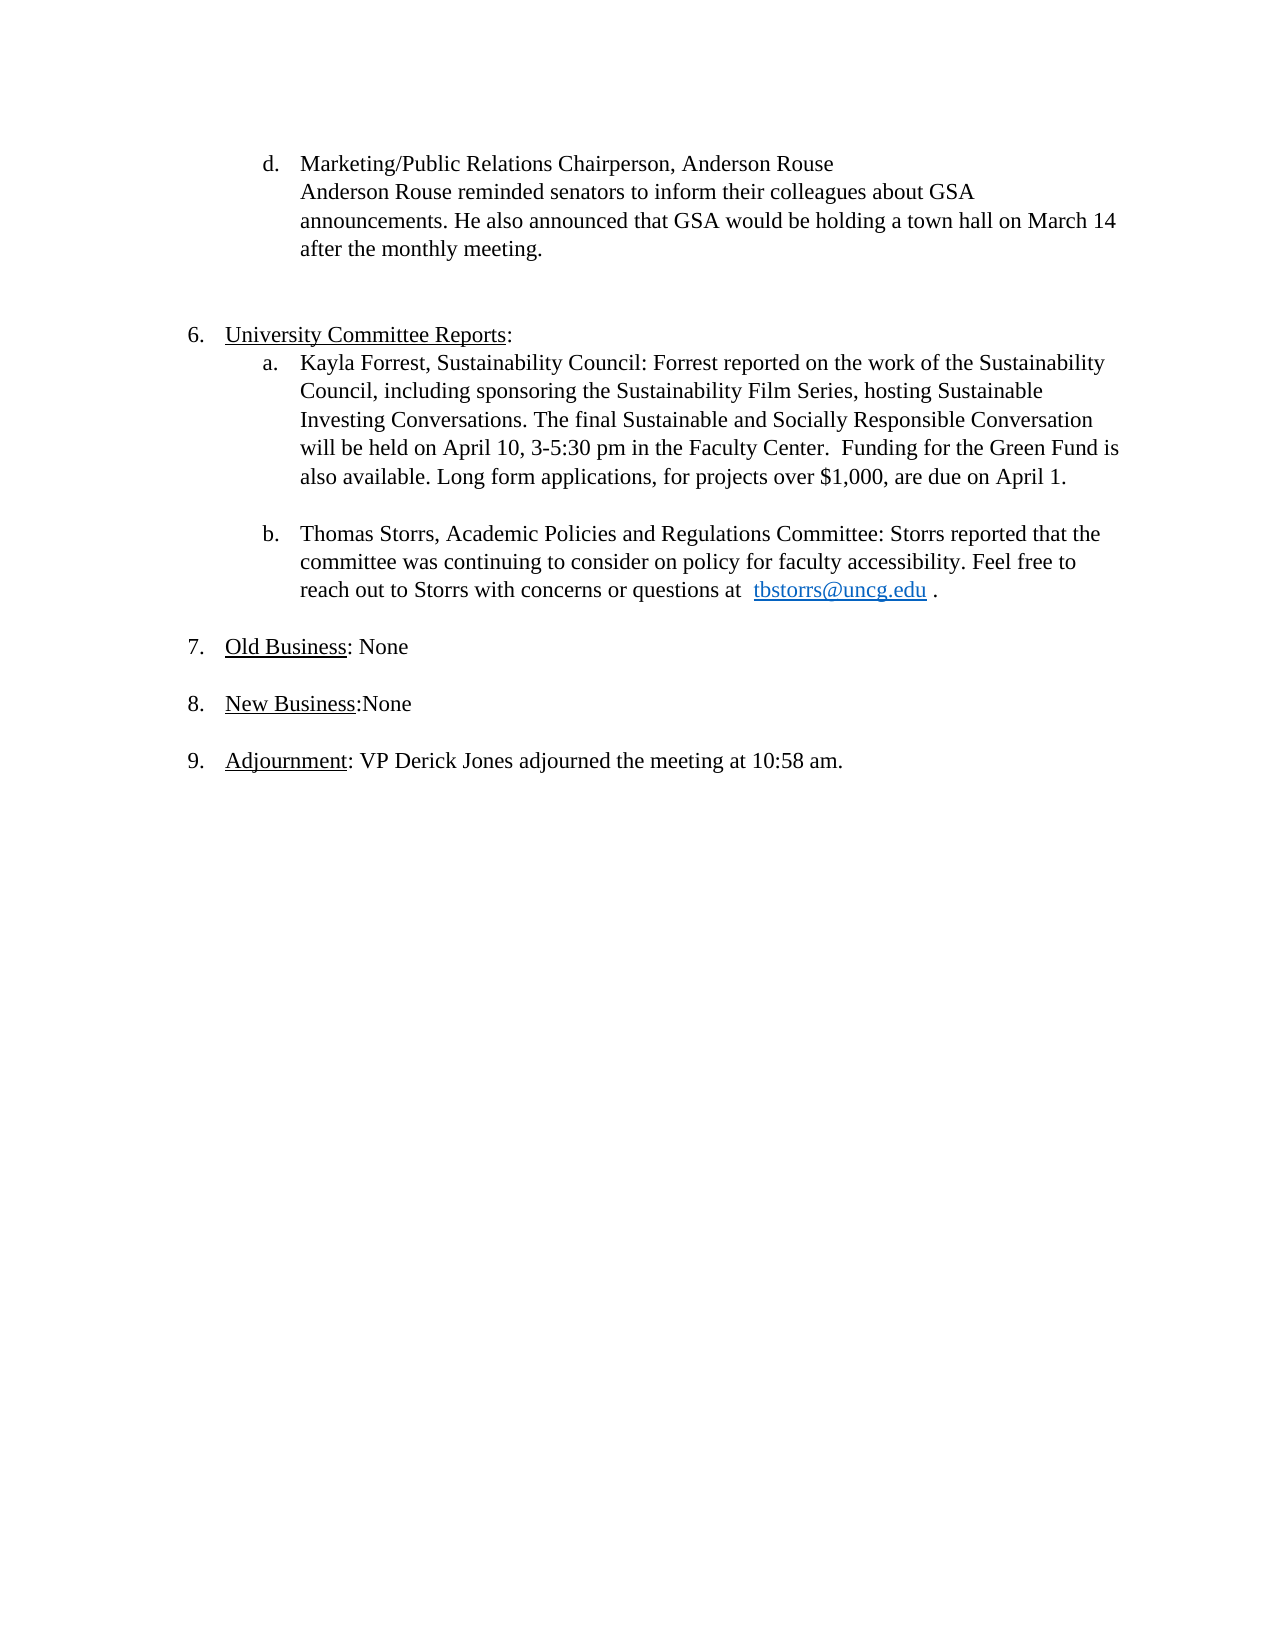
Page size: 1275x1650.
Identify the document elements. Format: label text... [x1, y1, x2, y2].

list Old Business: None [187, 633, 1125, 660]
list Anderson Rouse reminded senators to inform their colleagues about GSA announcements. He also announced that GSA would be holding a town hall on March 14 after the monthly meeting. [300, 178, 1125, 262]
list New Business:None [187, 690, 1125, 717]
list Marketing/Public Relations Chairperson, Anderson Rouse [262, 150, 1125, 176]
list Kayla Forrest, Sustainability Council: Forrest reported on the work of the Sustainability Council, including sponsoring the Sustainability Film Series, hosting Sustainable Investing Conversations. The final Sustainable and Socially Responsible Conversation will be held on April 10, 3-5:30 pm in the Faculty Center. Funding for the Green Fund is also available. Long form applications, for projects over $1,000, are due on April 1. [262, 349, 1125, 489]
list Adjournment: VP Derick Jones adjourned the meeting at 10:58 am. [187, 747, 1125, 773]
list Thomas Storrs, Academic Policies and Regulations Committee: Storrs reported that the committee was continuing to consider on policy for faculty accessibility. Feel free to reach out to Storrs with concerns or questions at tbstorrs@uncg.edu . [262, 520, 1125, 603]
list University Committee Reports: [187, 321, 1125, 347]
